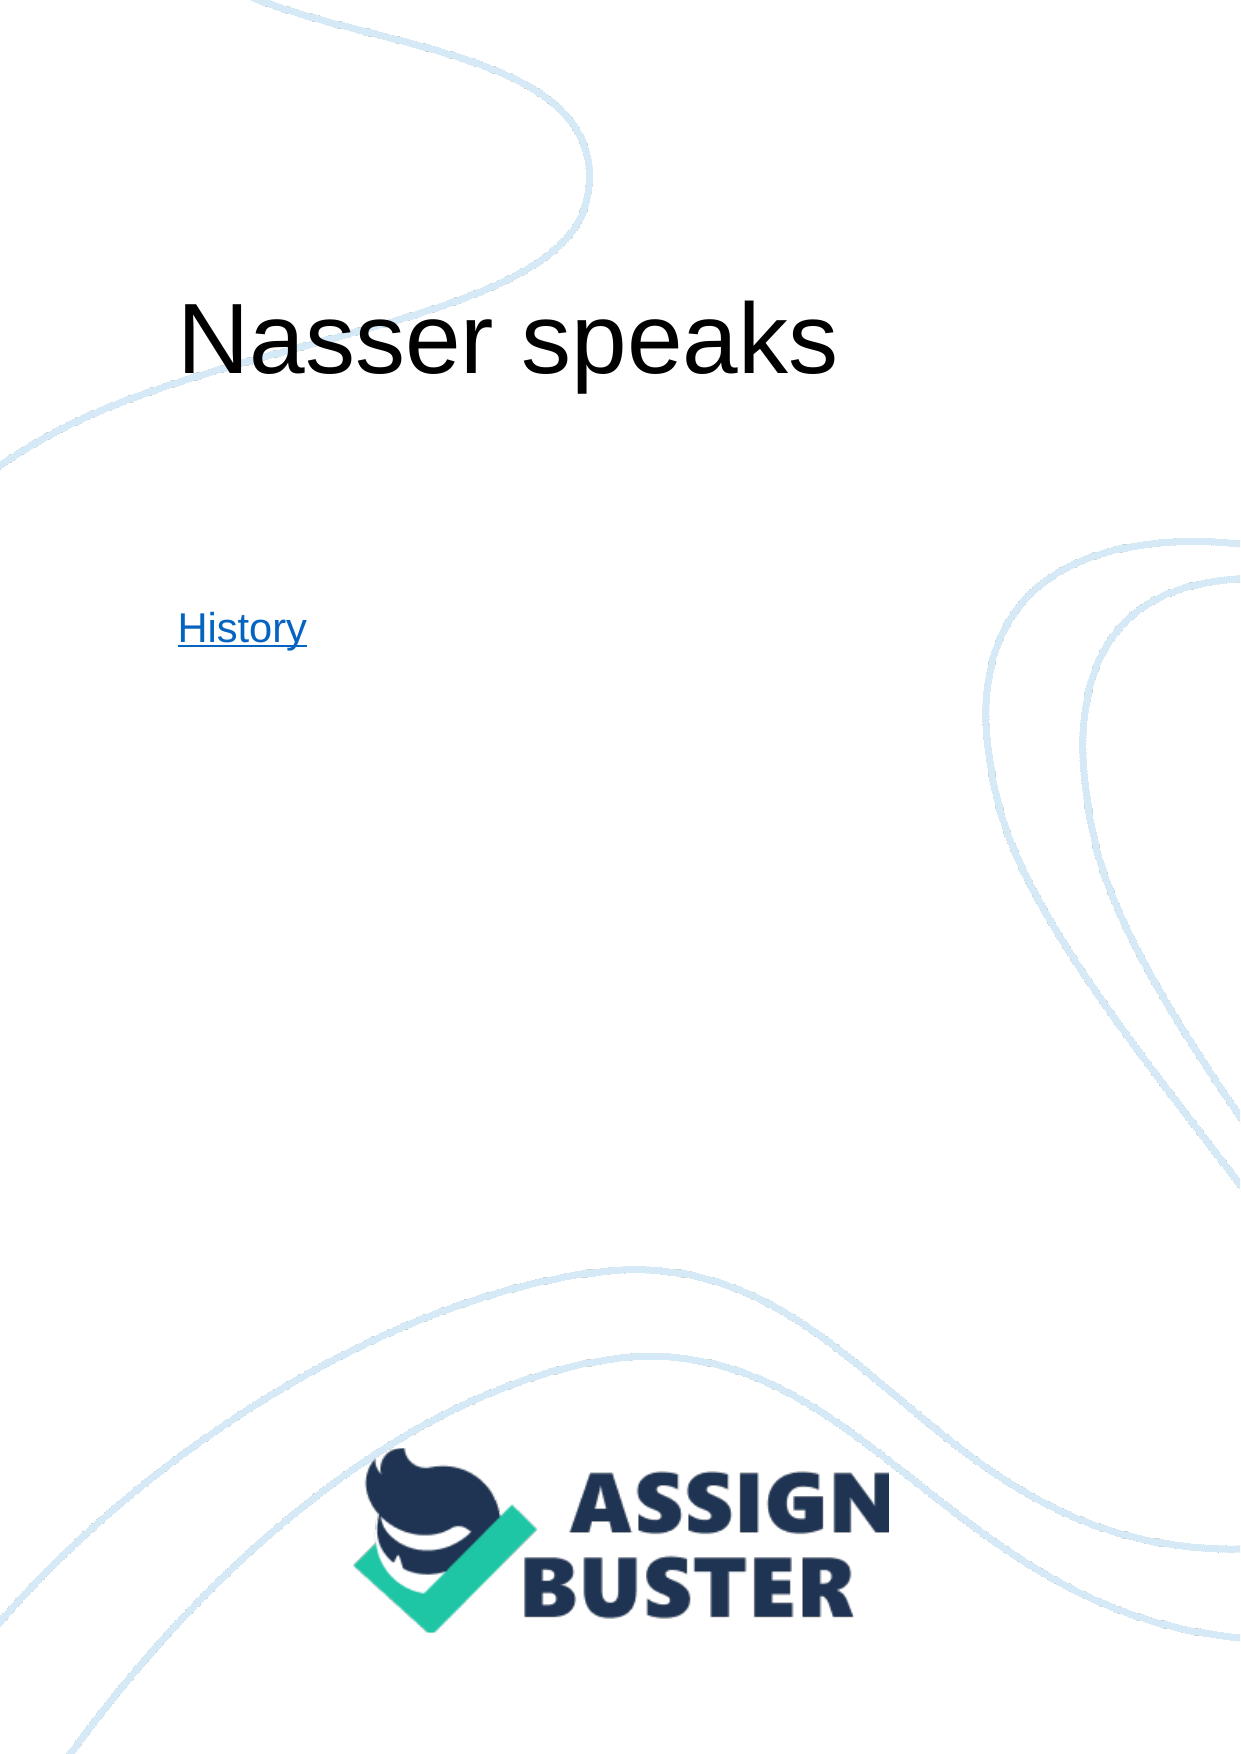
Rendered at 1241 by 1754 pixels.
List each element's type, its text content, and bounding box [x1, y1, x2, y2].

picture [0, 0, 1241, 1754]
text History [177, 604, 1152, 652]
subtitle Nasser speaks [177, 279, 1152, 394]
